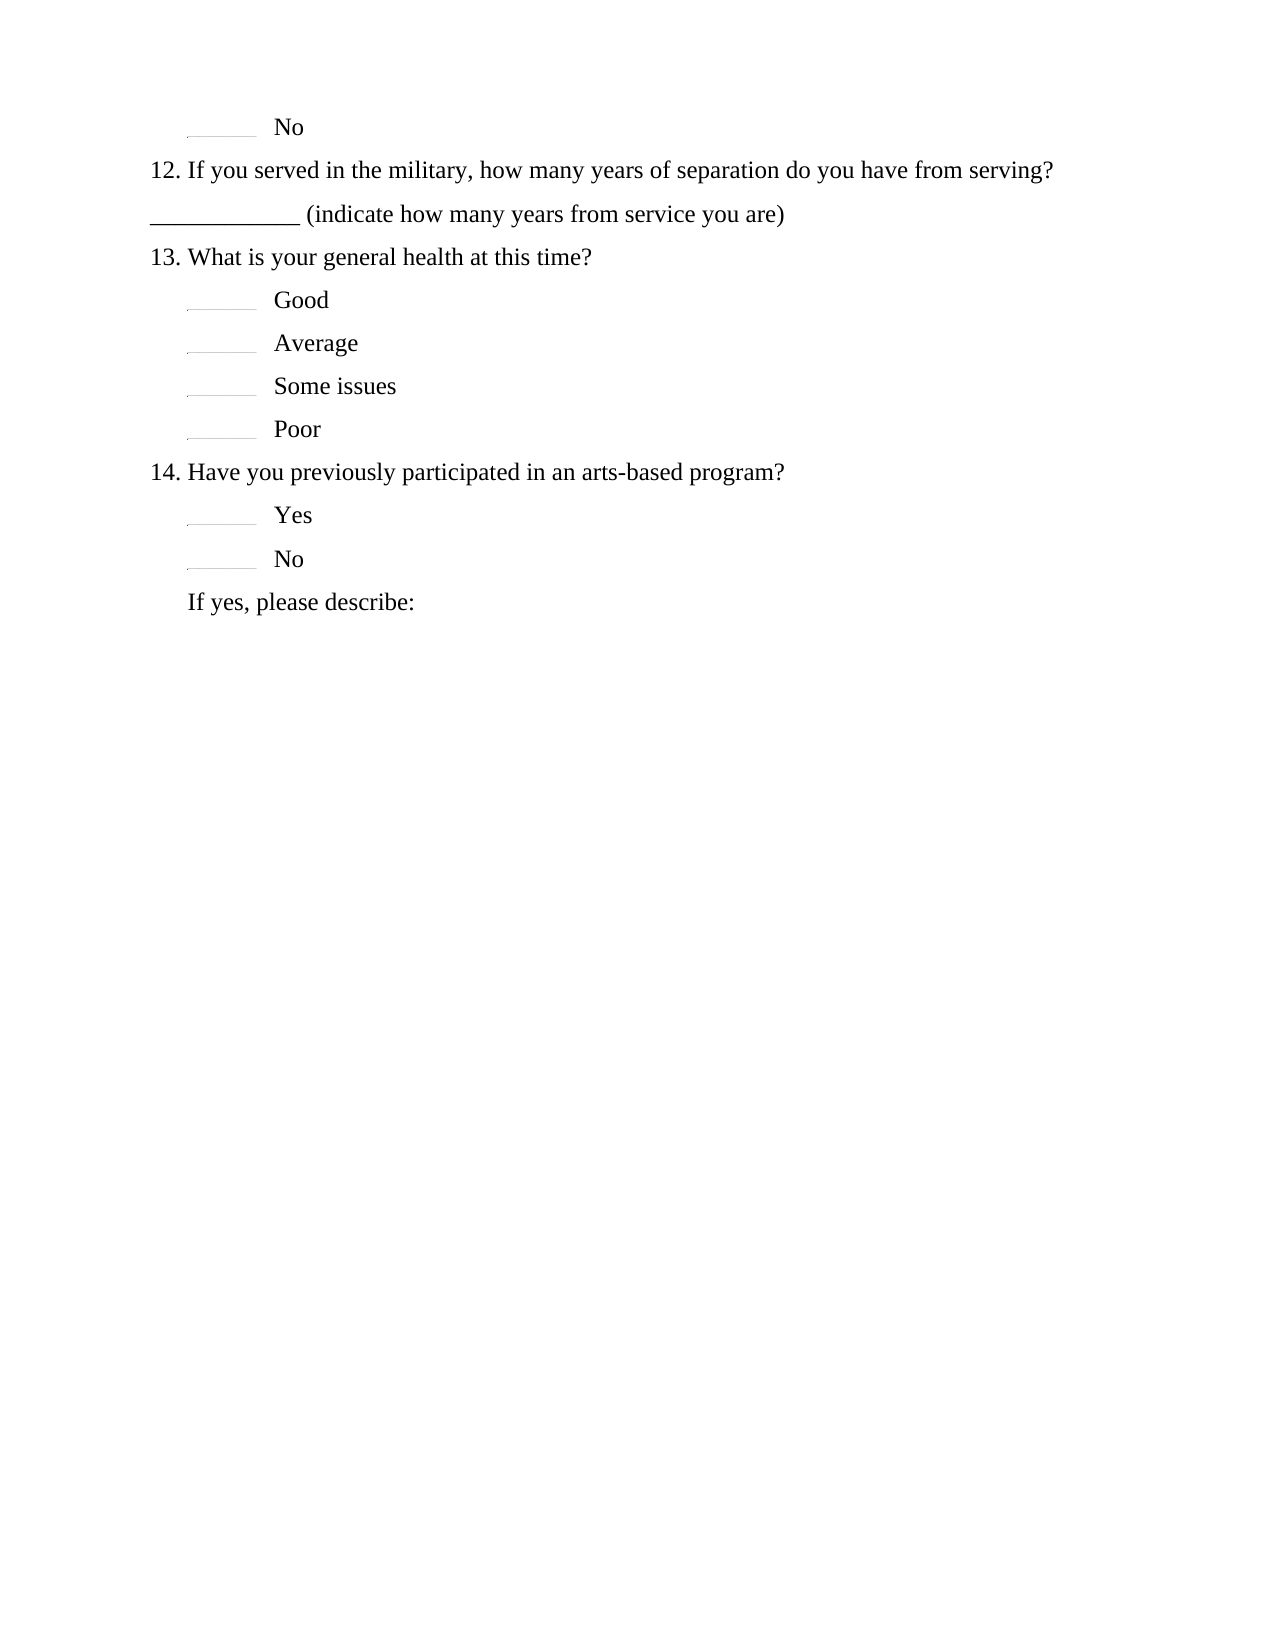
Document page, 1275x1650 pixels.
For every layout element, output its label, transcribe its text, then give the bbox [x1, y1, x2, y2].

text 13. What is your general health at this time? [150, 242, 1125, 271]
text ______ Good [187, 285, 1125, 314]
text ______ No [187, 544, 1125, 572]
text ____________ (indicate how many years from service you are) [150, 199, 1125, 227]
text ______ No [187, 112, 1125, 141]
text ______ Poor [187, 414, 1125, 443]
text ______ Yes [187, 501, 1125, 529]
text 14. Have you previously participated in an arts-based program? [150, 457, 1125, 486]
text If yes, please describe: [187, 587, 1125, 616]
text ______ Some issues [187, 371, 1125, 400]
text 12. If you served in the military, how many years of separation do you have from serving? [150, 156, 1125, 184]
text ______ Average [187, 328, 1125, 357]
